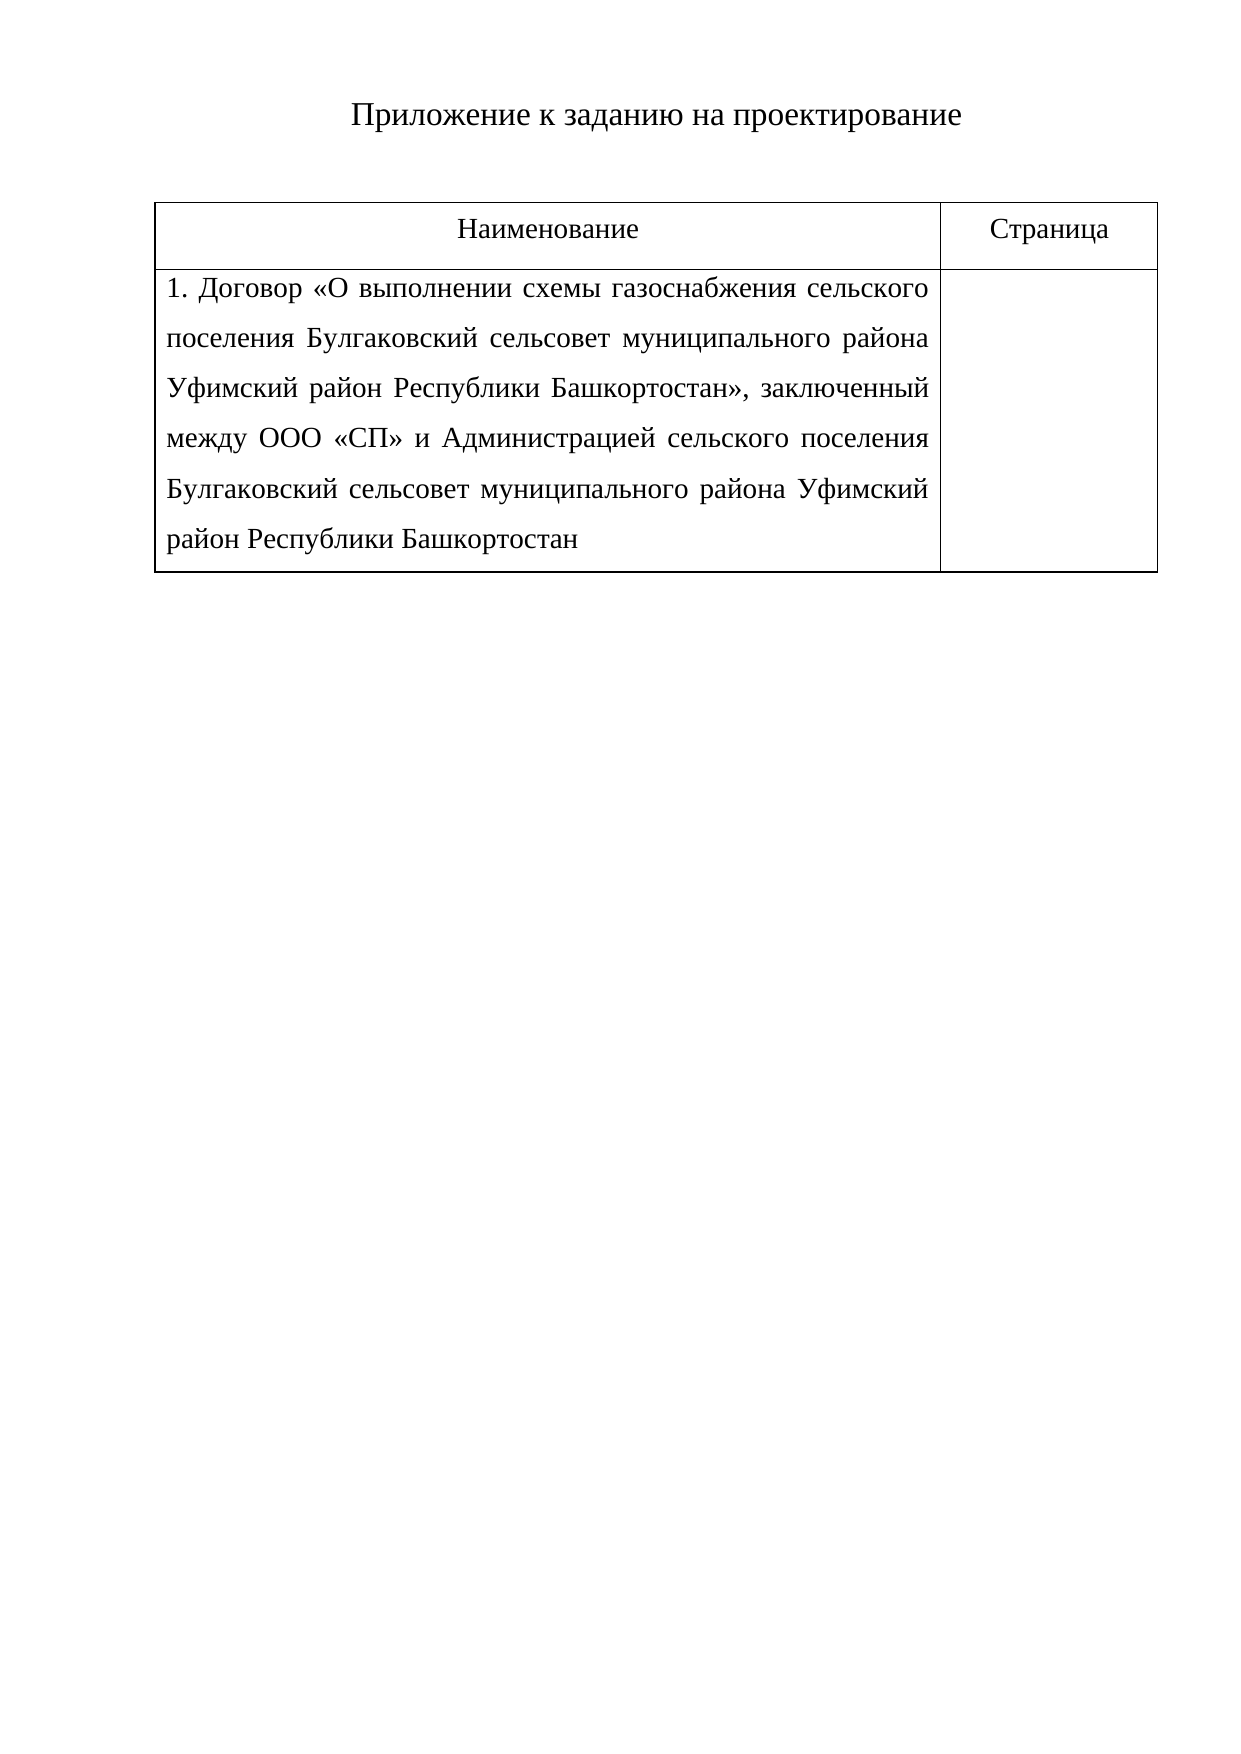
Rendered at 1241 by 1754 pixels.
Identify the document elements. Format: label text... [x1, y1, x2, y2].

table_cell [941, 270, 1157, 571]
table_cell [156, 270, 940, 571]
subtitle Приложение к заданию на проектирование [133, 94, 1180, 133]
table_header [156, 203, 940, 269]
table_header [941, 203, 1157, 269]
